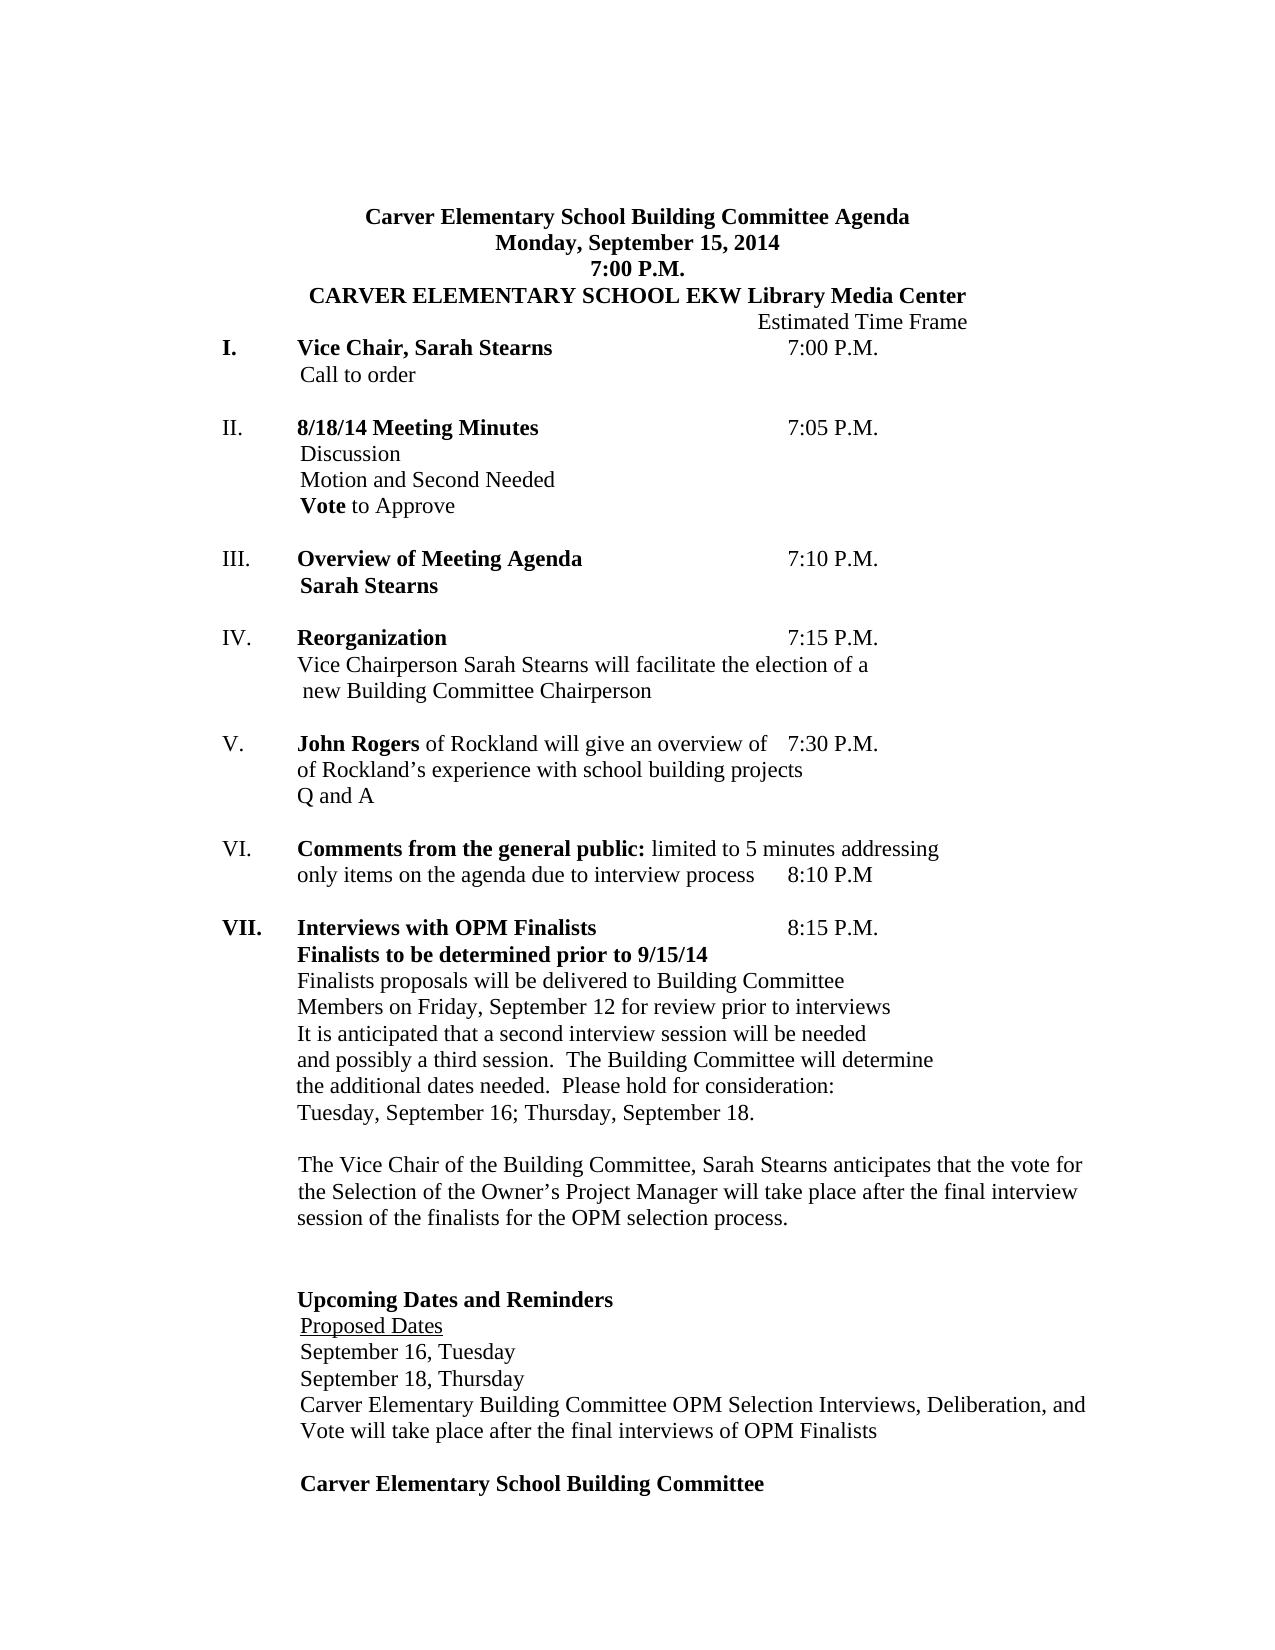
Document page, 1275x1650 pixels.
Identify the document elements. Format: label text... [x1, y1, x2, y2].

text Tuesday, September 16; Thursday, September 18. [187, 1099, 1087, 1125]
text and possibly a third session. The Building Committee will determine [187, 1046, 1087, 1072]
list Comments from the general public: limited to 5 minutes addressing [222, 835, 1087, 862]
list Reorganization 7:15 P.M. [222, 624, 1087, 651]
text the additional dates needed. Please hold for consideration: [187, 1072, 1087, 1099]
list Finalists to be determined prior to 9/15/14 [297, 941, 1087, 967]
text Members on Friday, September 12 for review prior to interviews [187, 993, 1087, 1020]
list Overview of Meeting Agenda 7:10 P.M. [222, 545, 1087, 572]
list 8/18/14 Meeting Minutes 7:05 P.M. [222, 413, 1087, 440]
list John Rogers of Rockland will give an overview of 7:30 P.M. [222, 730, 1087, 756]
text The Vice Chair of the Building Committee, Sarah Stearns anticipates that the vote for the Selection of the Owner’s Project Manager will take place after the final interview [298, 1151, 1087, 1204]
list Vote to Approve [300, 493, 1087, 519]
text Carver Elementary School Building Committee Agenda [187, 203, 1087, 229]
text CARVER ELEMENTARY SCHOOL EKW Library Media Center [187, 282, 1087, 308]
list Motion and Second Needed [300, 466, 1087, 493]
text It is anticipated that a second interview session will be needed [187, 1020, 1087, 1046]
list Carver Elementary Building Committee OPM Selection Interviews, Deliberation, and Vote will take place after the final interviews of OPM Finalists [300, 1391, 1087, 1444]
text Finalists proposals will be delivered to Building Committee [187, 967, 1087, 993]
list Interviews with OPM Finalists 8:15 P.M. [222, 914, 1087, 941]
text 7:00 P.M. [187, 255, 1087, 282]
list Carver Elementary School Building Committee [300, 1470, 1087, 1496]
list Sarah Stearns [300, 572, 1087, 598]
list Proposed Dates [300, 1312, 1087, 1338]
text Upcoming Dates and Reminders [222, 1286, 1087, 1312]
list only items on the agenda due to interview process 8:10 P.M [297, 862, 1087, 888]
list September 18, Thursday [300, 1365, 1087, 1391]
list of Rockland’s experience with school building projects [297, 756, 1087, 782]
list Vice Chairperson Sarah Stearns will facilitate the election of a [297, 651, 1087, 677]
list Call to order [300, 361, 1087, 387]
list Discussion [300, 440, 1087, 466]
list Vice Chair, Sarah Stearns 7:00 P.M. [222, 334, 1087, 361]
text session of the finalists for the OPM selection process. [187, 1204, 1087, 1231]
text Estimated Time Frame [187, 308, 1087, 334]
list Q and A [297, 782, 1087, 809]
list September 16, Tuesday [300, 1338, 1087, 1365]
text Monday, September 15, 2014 [187, 229, 1087, 255]
list new Building Committee Chairperson [297, 677, 1087, 703]
